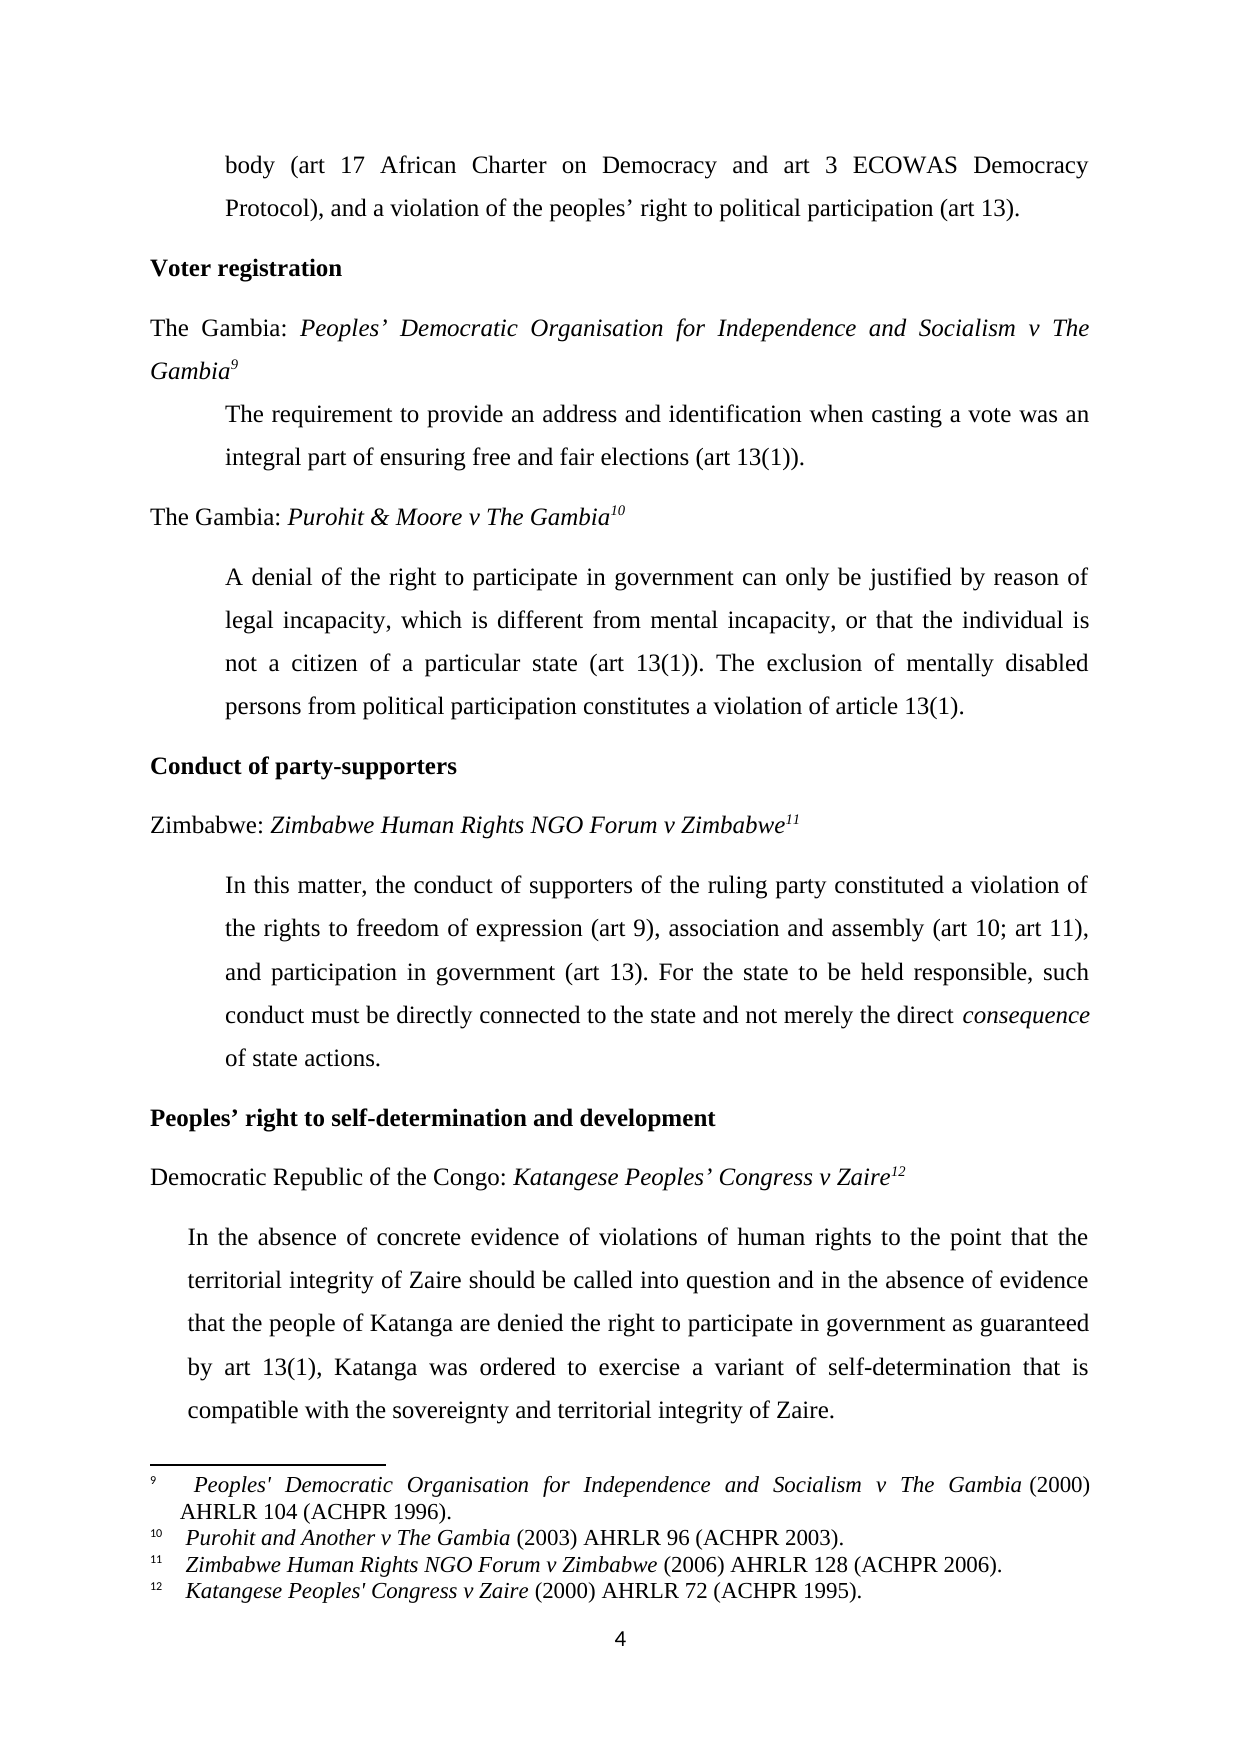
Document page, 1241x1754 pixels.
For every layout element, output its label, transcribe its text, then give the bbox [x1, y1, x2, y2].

text The Gambia: Purohit & Moore v The Gambia [150, 502, 1090, 531]
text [225, 150, 1090, 222]
text A denial of the right to participate in government can only be justified by reason of legal incapacity, which is different from mental incapacity, or that the individual is not a citizen of a particular state (art 13(1)). The exclusion of mentally disabled persons from political participation constitutes a violation of article 13(1). [225, 562, 1090, 720]
text Conduct of party-supporters [150, 751, 1090, 779]
text In the absence of concrete evidence of violations of human rights to the point that the territorial integrity of Zaire should be called into question and in the absence of evidence that the people of Katanga are denied the right to participate in government as guaranteed by art 13(1), Katanga was ordered to exercise a variant of self-determination that is compatible with the sovereignty and territorial integrity of Zaire. [187, 1222, 1090, 1423]
text The requirement to provide an address and identification when casting a vote was an integral part of ensuring free and fair elections (art 13(1)). [225, 399, 1090, 471]
text Peoples’ right to self-determination and development [150, 1103, 1090, 1131]
text The Gambia: Peoples’ Democratic Organisation for Independence and Socialism v The Gambia [150, 313, 1090, 384]
text Voter registration [150, 253, 1090, 282]
text Zimbabwe: Zimbabwe Human Rights NGO Forum v Zimbabwe [150, 811, 1090, 839]
text Democratic Republic of the Congo: Katangese Peoples’ Congress v Zaire [150, 1162, 1090, 1191]
text In this matter, the conduct of supporters of the ruling party constituted a violation of the rights to freedom of expression (art 9), association and assembly (art 10; art 11), and participation in government (art 13). For the state to be held responsible, such conduct must be directly connected to the state and not merely the direct consequence of state actions. [225, 870, 1090, 1072]
